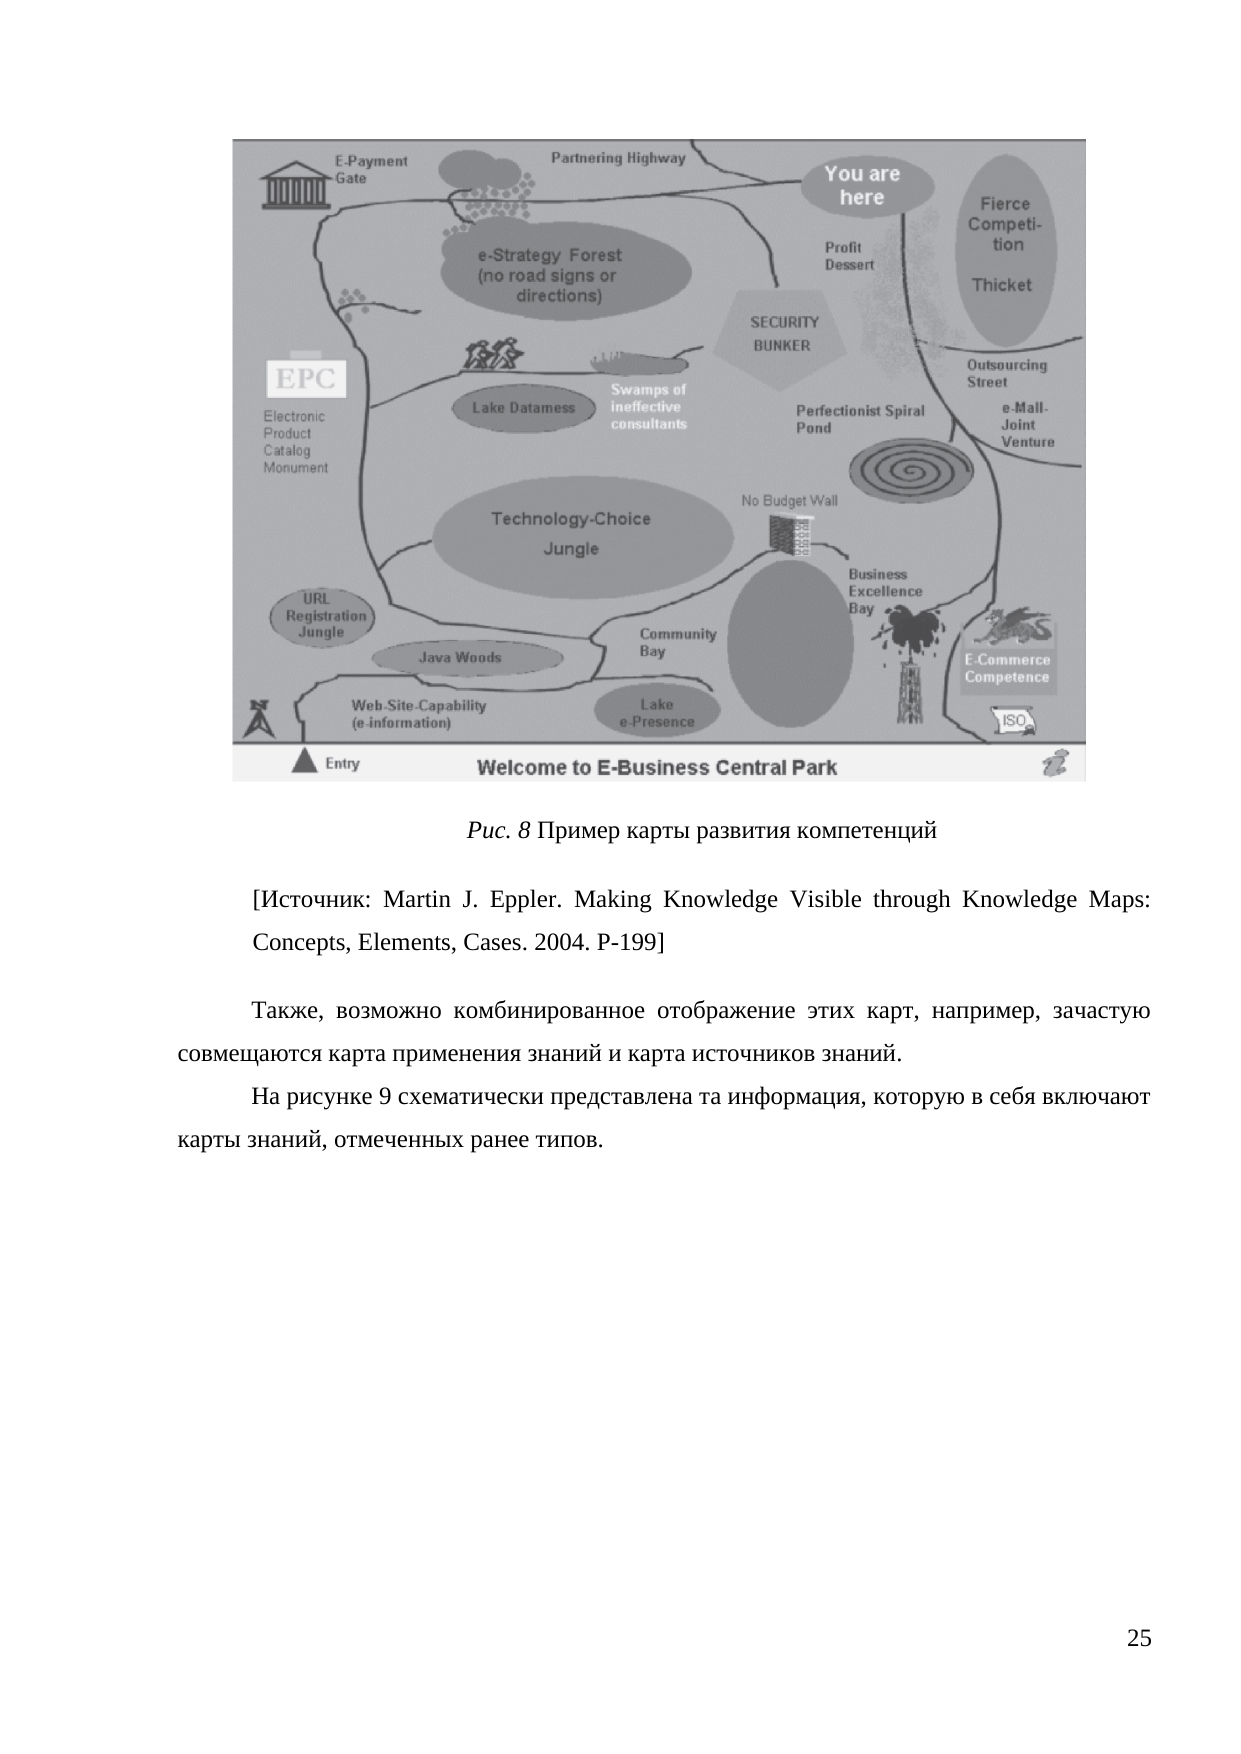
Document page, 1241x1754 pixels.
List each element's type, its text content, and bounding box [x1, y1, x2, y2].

picture [209, 118, 1120, 802]
text На рисунке 9 схематически представлена та информация, которую в себя включают карты знаний, отмеченных ранее типов. [177, 1081, 1152, 1153]
text Также, возможно комбинированное отображение этих карт, например, зачастую совмещаются карта применения знаний и карта источников знаний. [177, 995, 1152, 1067]
list [Источник: Martin J. Eppler. Making Knowledge Visible through Knowledge Maps: Concepts, Elements, Cases. 2004. P-199] [252, 884, 1152, 956]
list Рис. 8 Пример карты развития компетенций [252, 816, 1152, 844]
